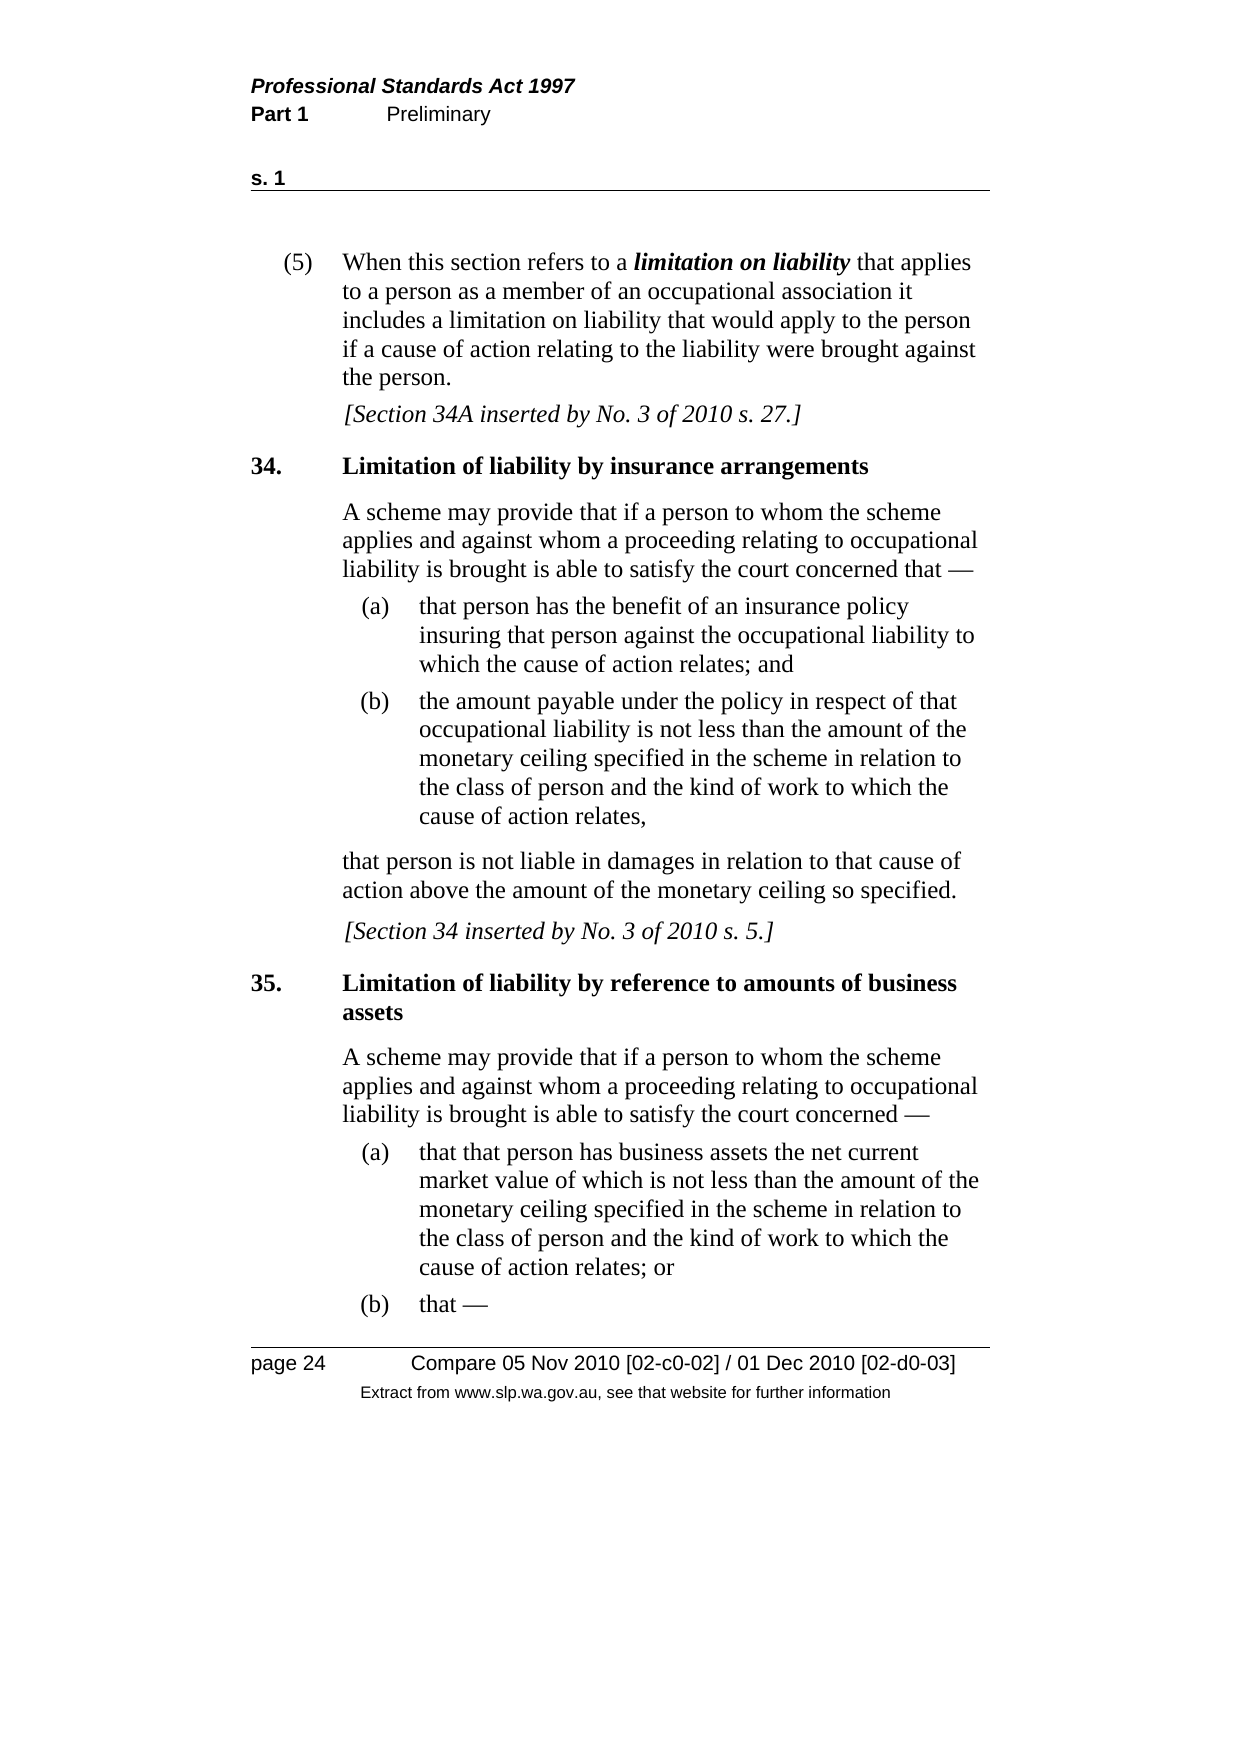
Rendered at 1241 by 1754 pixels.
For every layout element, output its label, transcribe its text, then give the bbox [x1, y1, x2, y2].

text (b) the amount payable under the policy in respect of that occupational liability is not less than the amount of the monetary ceiling specified in the scheme in relation to the class of person and the kind of work to which the cause of action relates, [251, 686, 990, 829]
text (a) that person has the benefit of an insurance policy insuring that person against the occupational liability to which the cause of action relates; and [251, 591, 990, 677]
text [Section 34 inserted by No. 3 of 2010 s. 5.] [251, 916, 990, 945]
text (5) When this section refers to a limitation on liability that applies to a person as a member of an occupational association it includes a limitation on liability that would apply to the person if a cause of action relating to the liability were brought against the person. [251, 247, 990, 391]
text (b) that — [251, 1289, 990, 1317]
text that person is not liable in damages in relation to that cause of action above the amount of the monetary ceiling so specified. [251, 846, 990, 904]
text A scheme may provide that if a person to whom the scheme applies and against whom a proceeding relating to occupational liability is brought is able to satisfy the court concerned that — [251, 497, 990, 583]
text [Section 34A inserted by No. 3 of 2010 s. 27.] [251, 399, 990, 428]
text (a) that that person has business assets the net current market value of which is not less than the amount of the monetary ceiling specified in the scheme in relation to the class of person and the kind of work to which the cause of action relates; or [251, 1137, 990, 1280]
subtitle 35. Limitation of liability by reference to amounts of business assets [251, 968, 990, 1025]
subtitle 34. Limitation of liability by insurance arrangements [251, 451, 990, 480]
text A scheme may provide that if a person to whom the scheme applies and against whom a proceeding relating to occupational liability is brought is able to satisfy the court concerned — [251, 1042, 990, 1128]
